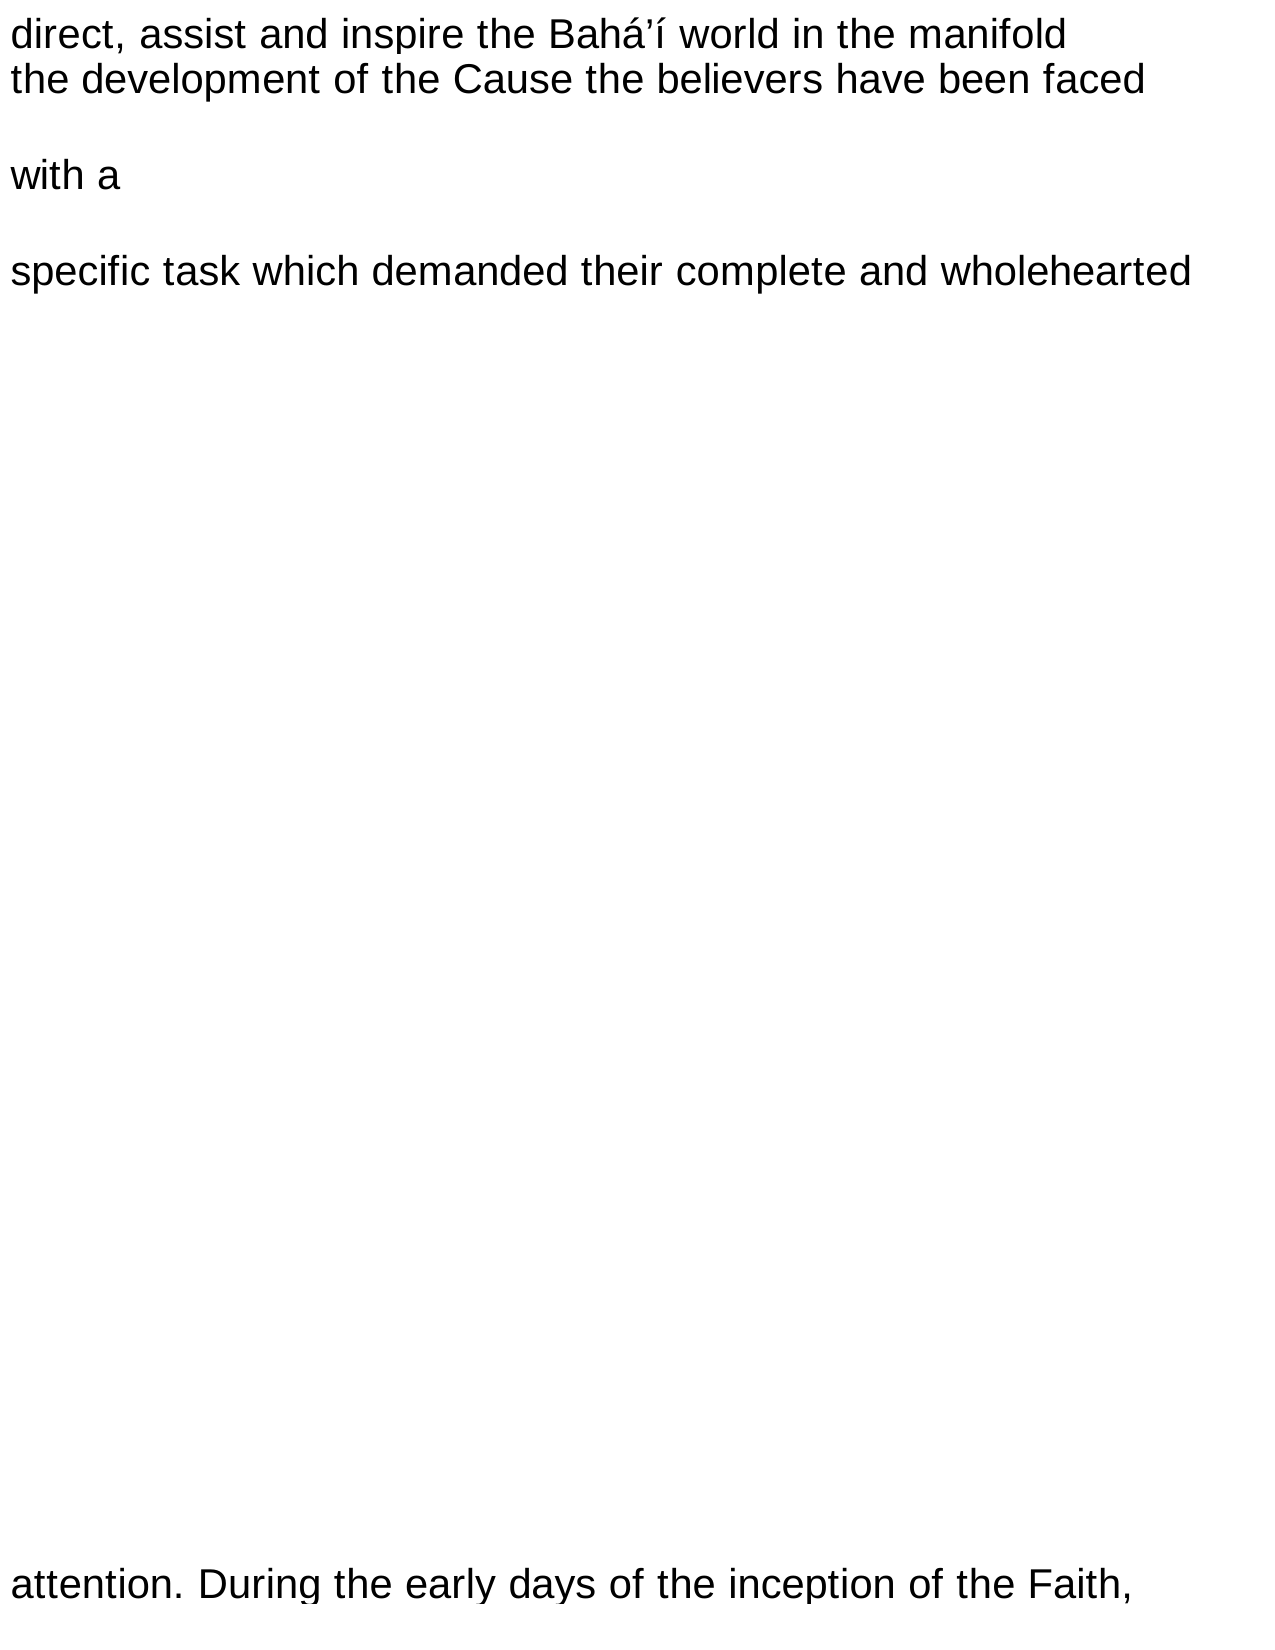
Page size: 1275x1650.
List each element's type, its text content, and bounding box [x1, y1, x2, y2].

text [10, 54, 1217, 198]
text specific task which demanded their complete and wholehearted [10, 246, 1269, 294]
